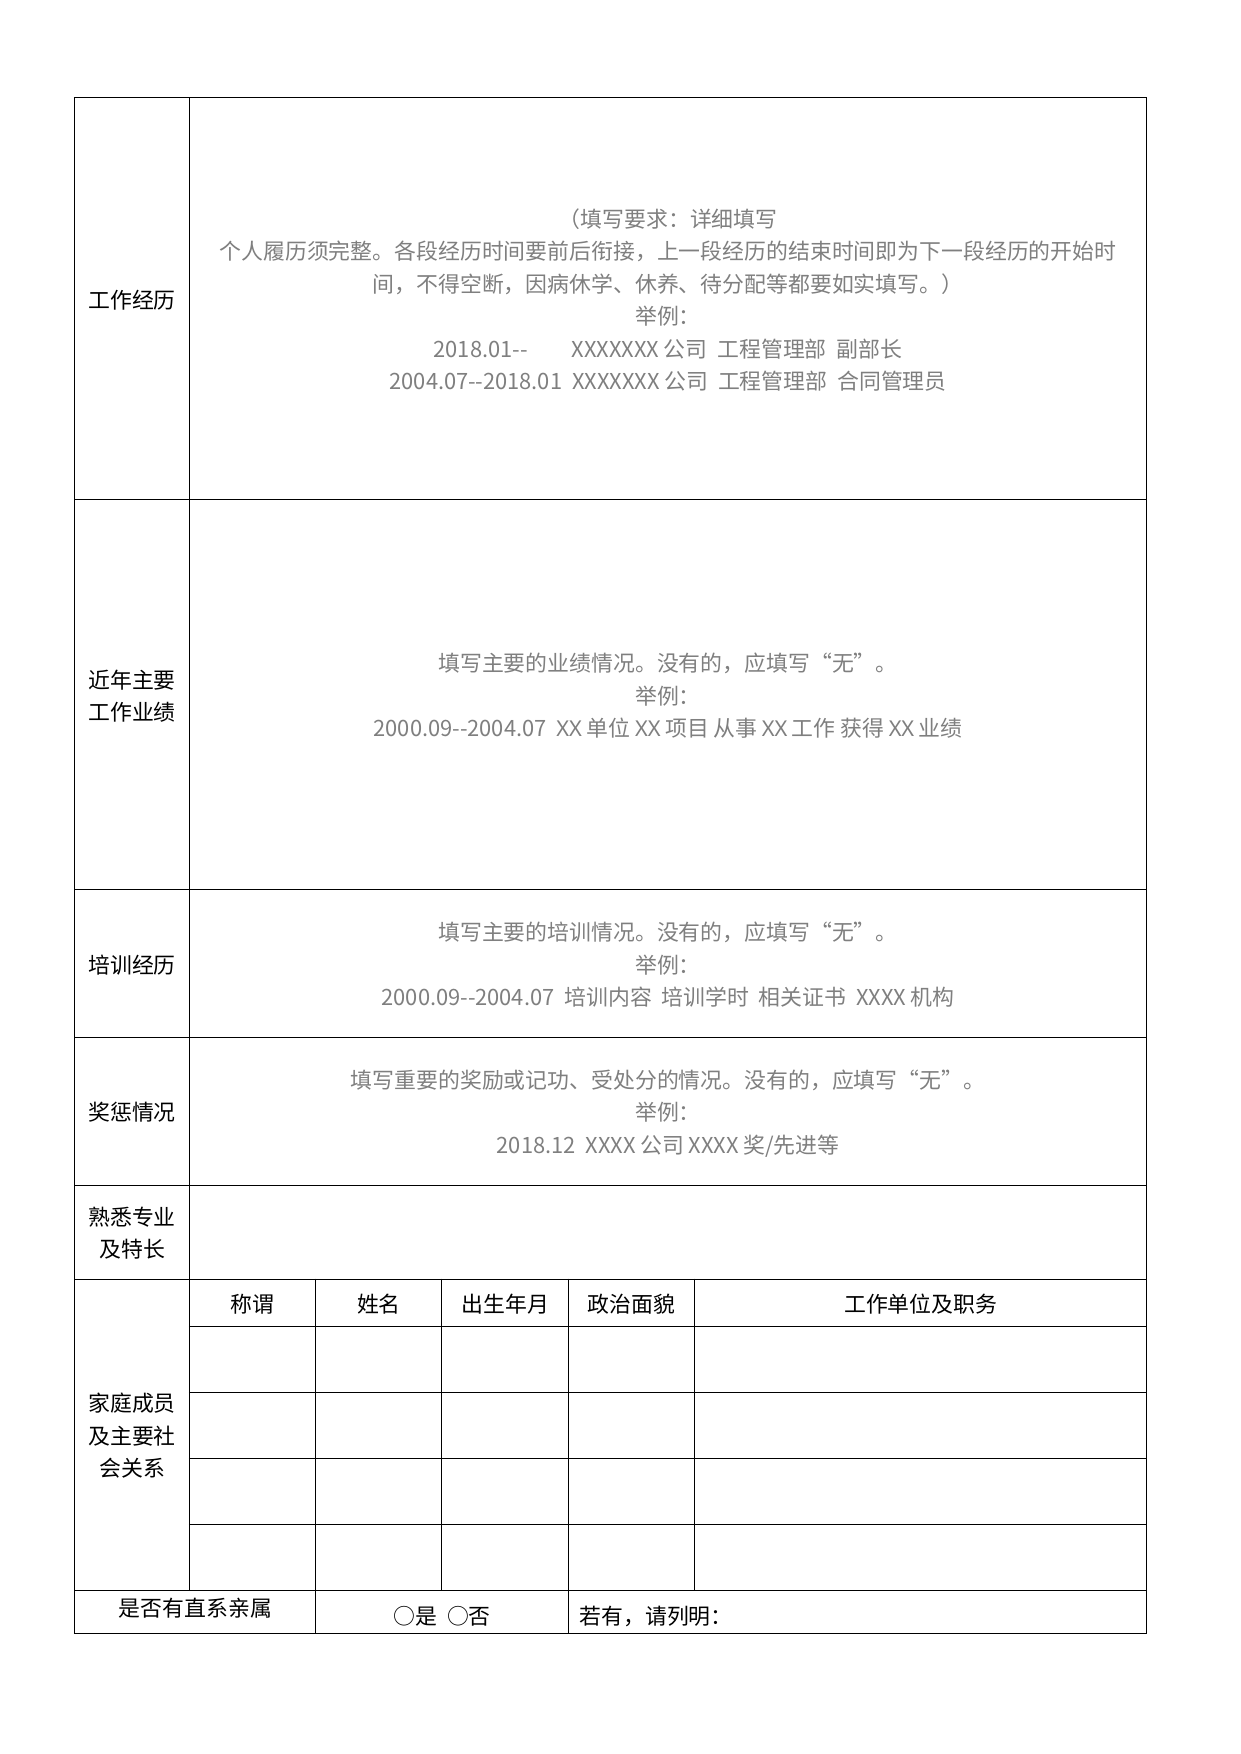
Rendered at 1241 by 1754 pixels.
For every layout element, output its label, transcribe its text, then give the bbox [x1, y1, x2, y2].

table_cell [316, 1327, 441, 1392]
table_cell [695, 1525, 1146, 1590]
table_cell [190, 1459, 315, 1524]
table_cell 工作单位及职务 [695, 1280, 1146, 1326]
table_cell 家庭成员及主要社会关系 [75, 1280, 189, 1590]
table_cell [190, 1327, 315, 1392]
table_cell 称谓 [190, 1280, 315, 1326]
table_cell 姓名 [316, 1280, 441, 1326]
table_cell 出生年月 [442, 1280, 568, 1326]
table_cell [442, 1393, 568, 1458]
table_cell [695, 1459, 1146, 1524]
table_cell 填写重要的奖励或记功、受处分的情况。没有的，应填写“无”。 举例： 2018.12 XXXX公司 XXXX奖/先进等 [190, 1038, 1146, 1184]
table_cell [442, 1327, 568, 1392]
table_cell 工作经历 [75, 98, 189, 499]
table_cell [569, 1393, 694, 1458]
table_cell 填写主要的业绩情况。没有的，应填写“无”。 举例： 2000.09--2004.07 XX单位 XX项目 从事XX工作 获得XX业绩 [190, 500, 1146, 889]
table_cell 近年主要 工作业绩 [75, 500, 189, 889]
table_cell [190, 1393, 315, 1458]
table_cell [442, 1525, 568, 1590]
table_cell [190, 1186, 1146, 1278]
table_cell 熟悉专业及特长 [75, 1186, 189, 1278]
table_cell ○是 ○否 [316, 1591, 568, 1633]
table_cell [316, 1525, 441, 1590]
table_cell [569, 1459, 694, 1524]
table_cell 奖惩情况 [75, 1038, 189, 1184]
table_cell [442, 1459, 568, 1524]
table_cell [316, 1393, 441, 1458]
table_cell （填写要求：详细填写 个人履历须完整。各段经历时间要前后衔接，上一段经历的结束时间即为下一段经历的开始时间，不得空断，因病休学、休养、待分配等都要如实填写。） 举例： 2018.01-- XXXXXXX公司 工程管理部 副部长 2004.07--2018.01 XXXXXXX公司 工程管理部 合同管理员 [190, 98, 1146, 499]
table_cell 若有，请列明： [569, 1591, 1146, 1633]
table_cell [569, 1327, 694, 1392]
table_cell 是否有直系亲属 受雇于本单位 [75, 1591, 315, 1633]
table_cell 政治面貌 [569, 1280, 694, 1326]
table_cell 培训经历 [75, 890, 189, 1037]
table_cell [695, 1393, 1146, 1458]
table_cell [190, 1525, 315, 1590]
table_cell [569, 1525, 694, 1590]
table_cell [316, 1459, 441, 1524]
table_cell [695, 1327, 1146, 1392]
table_cell 填写主要的培训情况。没有的，应填写“无”。 举例： 2000.09--2004.07 培训内容 培训学时 相关证书 XXXX机构 [190, 890, 1146, 1037]
